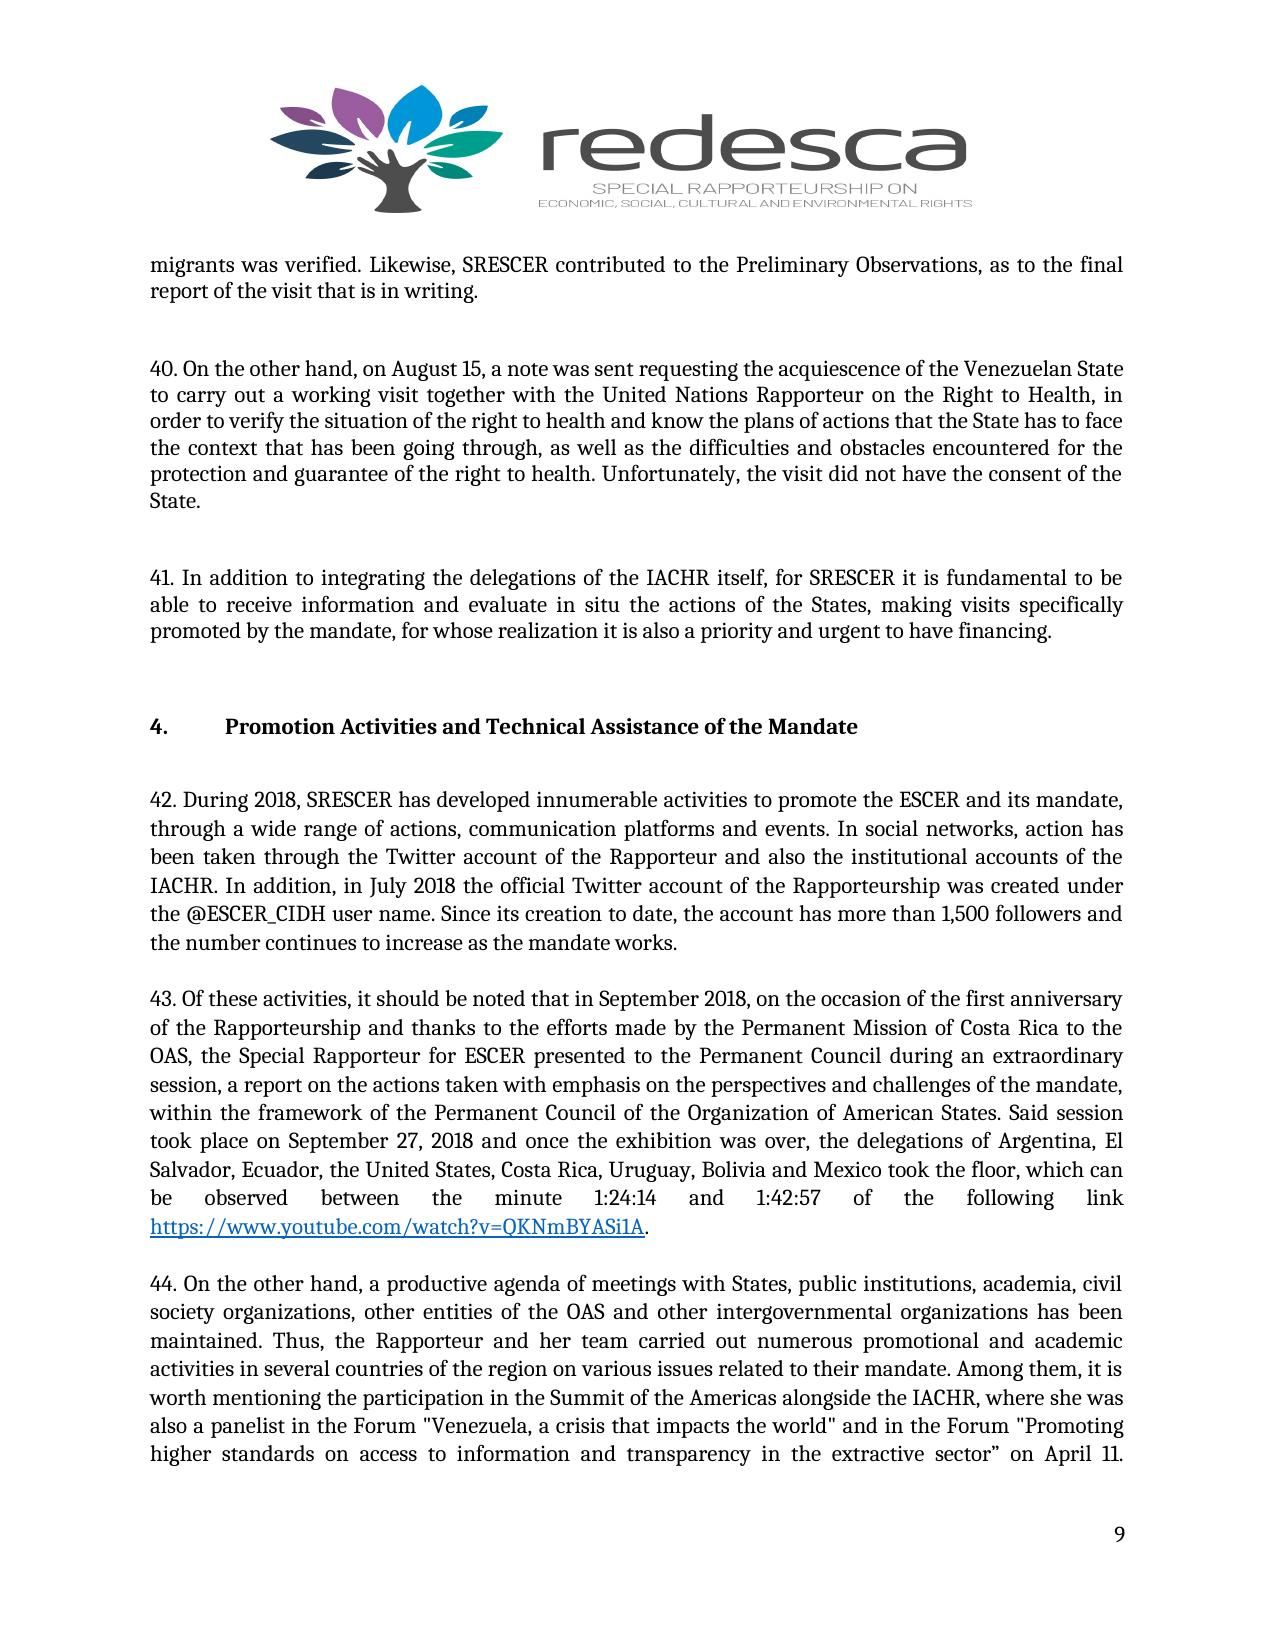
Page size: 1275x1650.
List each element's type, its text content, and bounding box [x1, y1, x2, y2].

list Promotion Activities and Technical Assistance of the Mandate [150, 713, 1125, 740]
text 41. In addition to integrating the delegations of the IACHR itself, for SRESCER it is fundamental to be able to receive information and evaluate in situ the actions of the States, making visits specifically promoted by the mandate, for whose realization it is also a priority and urgent to have financing. [150, 565, 1125, 644]
text 40. On the other hand, on August 15, a note was sent requesting the acquiescence of the Venezuelan State to carry out a working visit together with the United Nations Rapporteur on the Right to Health, in order to verify the situation of the right to health and know the plans of actions that the State has to face the context that has been going through, as well as the difficulties and obstacles encountered for the protection and guarantee of the right to health. Unfortunately, the visit did not have the consent of the State. [150, 356, 1125, 514]
text 42. During 2018, SRESCER has developed innumerable activities to promote the ESCER and its mandate, through a wide range of actions, communication platforms and events. In social networks, action has been taken through the Twitter account of the Rapporteur and also the institutional accounts of the IACHR. In addition, in July 2018 the official Twitter account of the Rapporteurship was created under the @ESCER_CIDH user name. Since its creation to date, the account has more than 1,500 followers and the number continues to increase as the mandate works. [150, 787, 1125, 956]
picture [187, 46, 1048, 252]
text 43. Of these activities, it should be noted that in September 2018, on the occasion of the first anniversary of the Rapporteurship and thanks to the efforts made by the Permanent Mission of Costa Rica to the OAS, the Special Rapporteur for ESCER presented to the Permanent Council during an extraordinary session, a report on the actions taken with emphasis on the perspectives and challenges of the mandate, within the framework of the Permanent Council of the Organization of American States. Said session took place on September 27, 2018 and once the exhibition was over, the delegations of Argentina, El Salvador, Ecuador, the United States, Costa Rica, Uruguay, Bolivia and Mexico took the floor, which can be observed between the minute 1:24:14 and 1:42:57 of the following link https://www.youtube.com/watch?v=QKNmBYASi1A. [150, 986, 1125, 1240]
